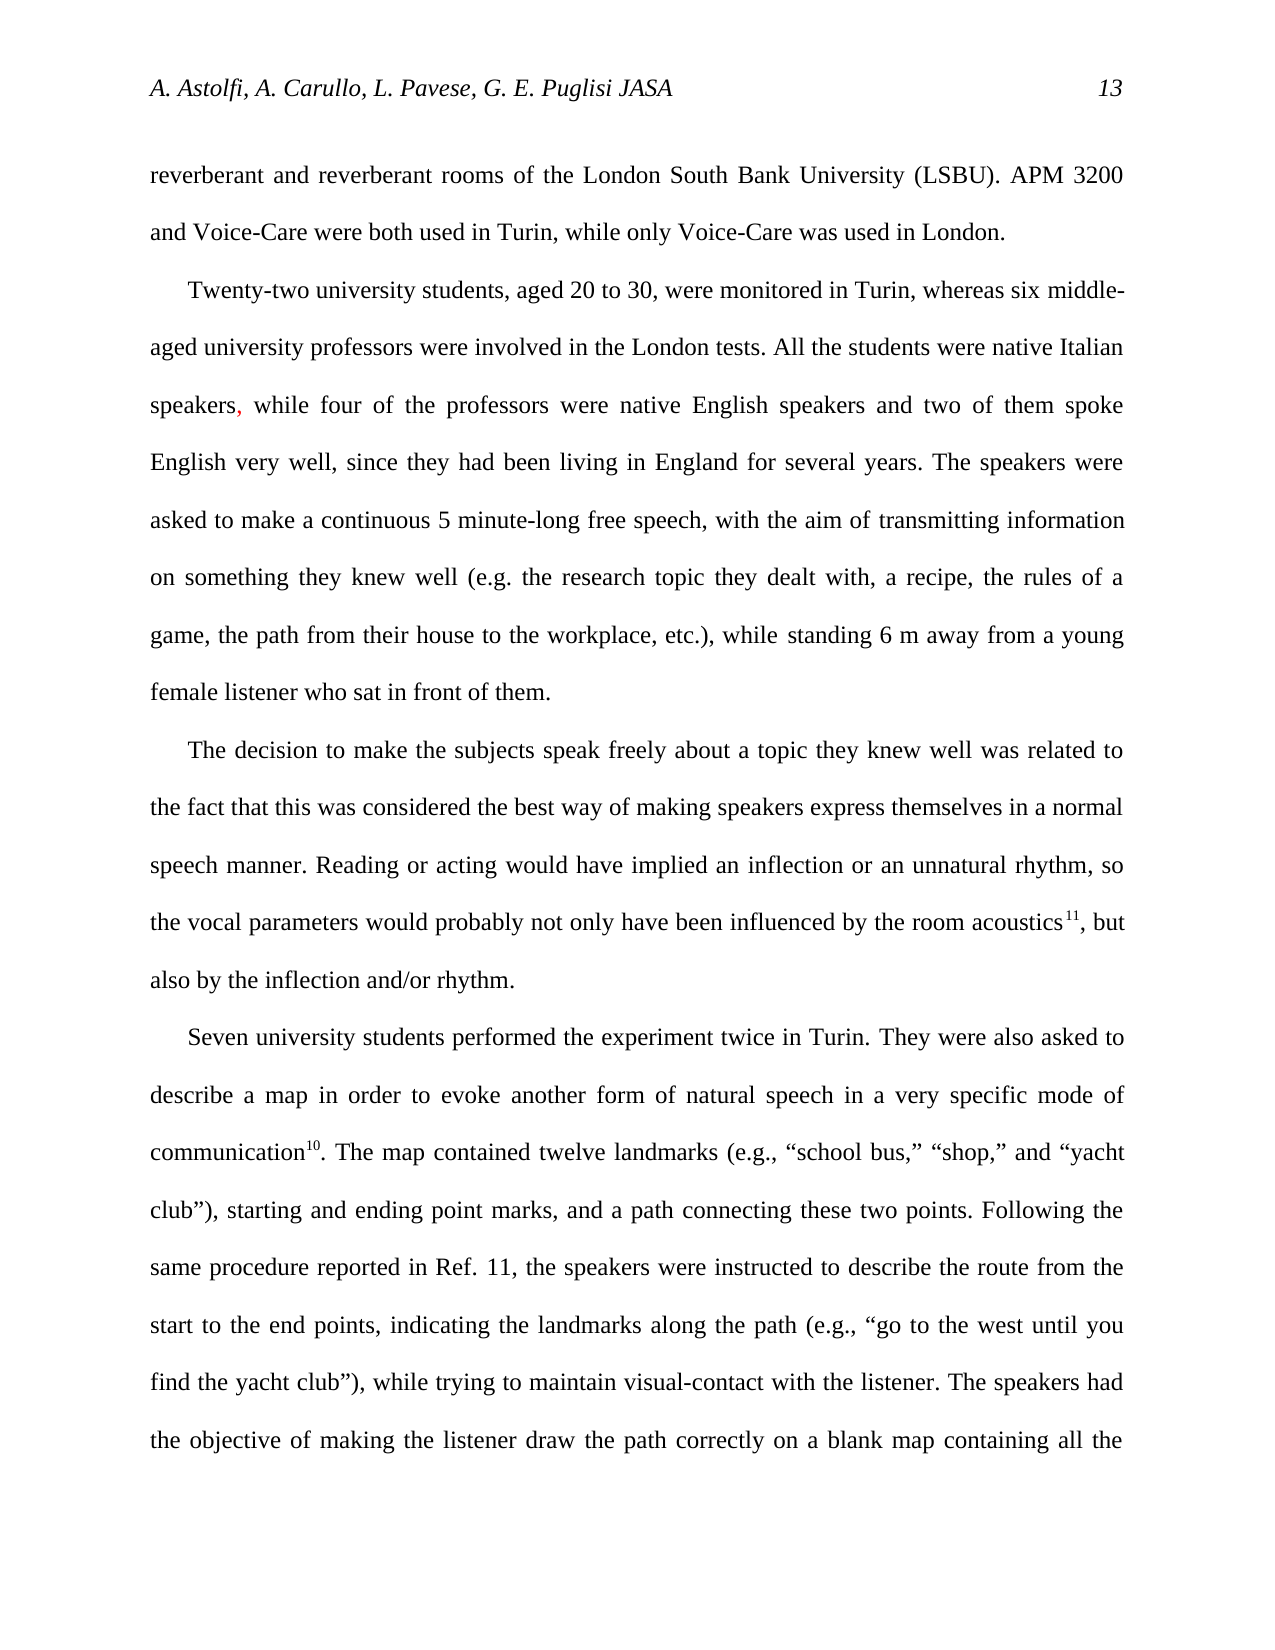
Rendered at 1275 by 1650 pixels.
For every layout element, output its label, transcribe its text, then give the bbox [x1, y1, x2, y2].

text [150, 160, 1125, 246]
text Twenty-two university students, aged 20 to 30, were monitored in Turin, whereas six middle-aged university professors were involved in the London tests. All the students were native Italian speakers, while four of the professors were native English speakers and two of them spoke English very well, since they had been living in England for several years. The speakers were asked to make a continuous 5 minute-long free speech, with the aim of transmitting information on something they knew well (e.g. the research topic they dealt with, a recipe, the rules of a game, the path from their house to the workplace, etc.), while standing 6 m away from a young female listener who sat in front of them. [150, 275, 1125, 706]
text The decision to make the subjects speak freely about a topic they knew well was related to the fact that this was considered the best way of making speakers express themselves in a normal speech manner. Reading or acting would have implied an inflection or an unnatural rhythm, so the vocal parameters would probably not only have been influenced by the room acoustics11, but also by the inflection and/or rhythm. [150, 735, 1125, 993]
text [150, 1022, 1125, 1453]
